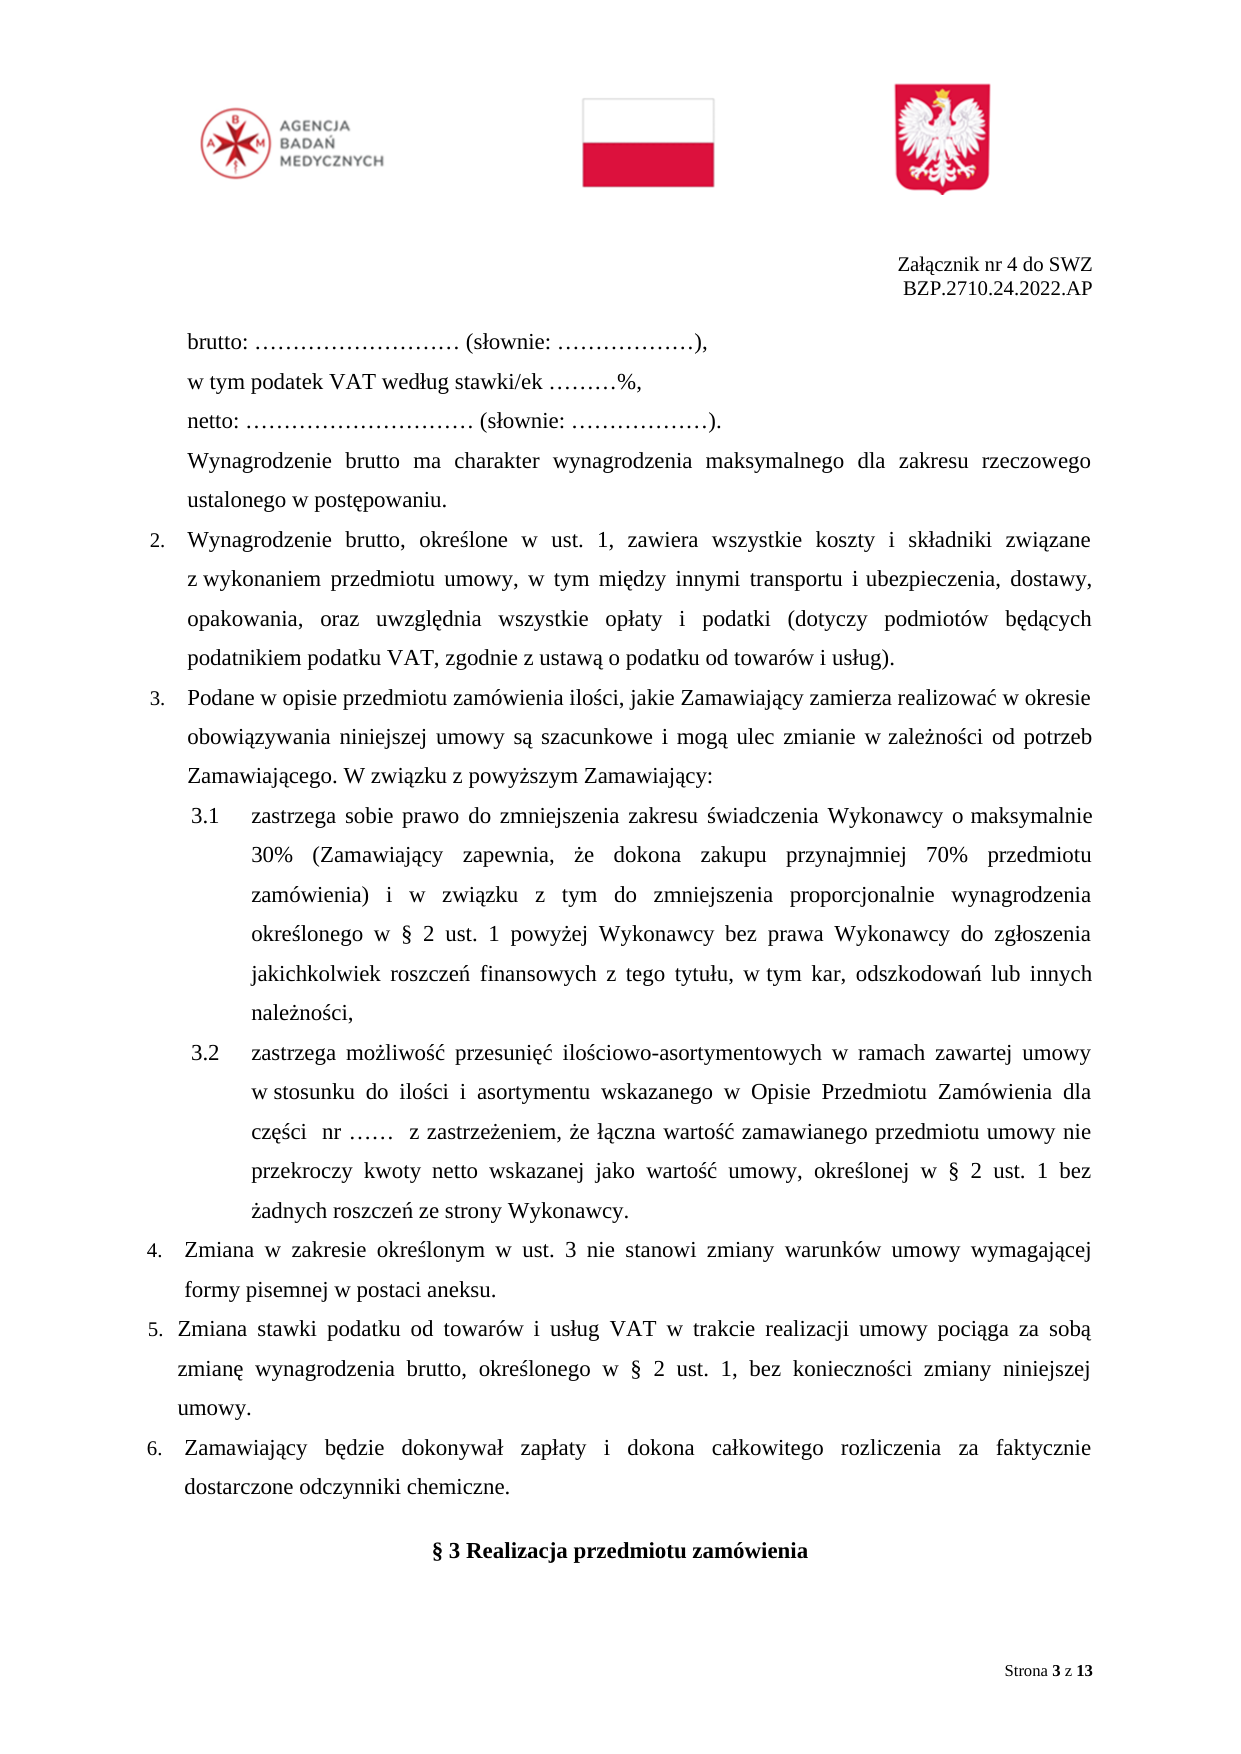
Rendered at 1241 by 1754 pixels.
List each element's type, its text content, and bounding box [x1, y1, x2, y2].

text brutto: ……………………… (słownie: ………………), [148, 328, 1093, 354]
list Zamawiający będzie dokonywał zapłaty i dokona całkowitego rozliczenia za faktycznie dostarczone odczynniki chemiczne. [147, 1434, 1093, 1499]
list Wynagrodzenie brutto, określone w ust. 1, zawiera wszystkie koszty i składniki związane z wykonaniem przedmiotu umowy, w tym między innymi transportu i ubezpieczenia, dostawy, opakowania, oraz uwzględnia wszystkie opłaty i podatki (dotyczy podmiotów będących podatnikiem podatku VAT, zgodnie z ustawą o podatku od towarów i usług). [149, 526, 1093, 670]
list Zmiana stawki podatku od towarów i usług VAT w trakcie realizacji umowy pociąga za sobą zmianę wynagrodzenia brutto, określonego w § 2 ust. 1, bez konieczności zmiany niniejszej umowy. [148, 1315, 1093, 1421]
list w tym podatek VAT według stawki/ek ………%, [187, 368, 1093, 394]
picture [178, 73, 1093, 195]
list zastrzega sobie prawo do zmniejszenia zakresu świadczenia Wykonawcy o maksymalnie 30% (Zamawiający zapewnia, że dokona zakupu przynajmniej 70% przedmiotu zamówienia) i w związku z tym do zmniejszenia proporcjonalnie wynagrodzenia określonego w § 2 ust. 1 powyżej Wykonawcy bez prawa Wykonawcy do zgłoszenia jakichkolwiek roszczeń finansowych z tego tytułu, w tym kar, odszkodowań lub innych należności, [191, 802, 1093, 1026]
list Podane w opisie przedmiotu zamówienia ilości, jakie Zamawiający zamierza realizować w okresie obowiązywania niniejszej umowy są szacunkowe i mogą ulec zmianie w zależności od potrzeb Zamawiającego. W związku z powyższym Zamawiający: [149, 683, 1093, 789]
list Zmiana w zakresie określonym w ust. 3 nie stanowi zmiany warunków umowy wymagającej formy pisemnej w postaci aneksu. [147, 1236, 1093, 1302]
text § 3 Realizacja przedmiotu zamówienia [148, 1538, 1093, 1564]
text netto: ………………………… (słownie: ………………). [148, 407, 1093, 433]
list zastrzega możliwość przesunięć ilościowo-asortymentowych w ramach zawartej umowy w stosunku do ilości i asortymentu wskazanego w Opisie Przedmiotu Zamówienia dla części nr …… z zastrzeżeniem, że łączna wartość zamawianego przedmiotu umowy nie przekroczy kwoty netto wskazanej jako wartość umowy, określonej w § 2 ust. 1 bez żadnych roszczeń ze strony Wykonawcy. [191, 1039, 1093, 1223]
text Wynagrodzenie brutto ma charakter wynagrodzenia maksymalnego dla zakresu rzeczowego ustalonego w postępowaniu. [187, 447, 1093, 512]
